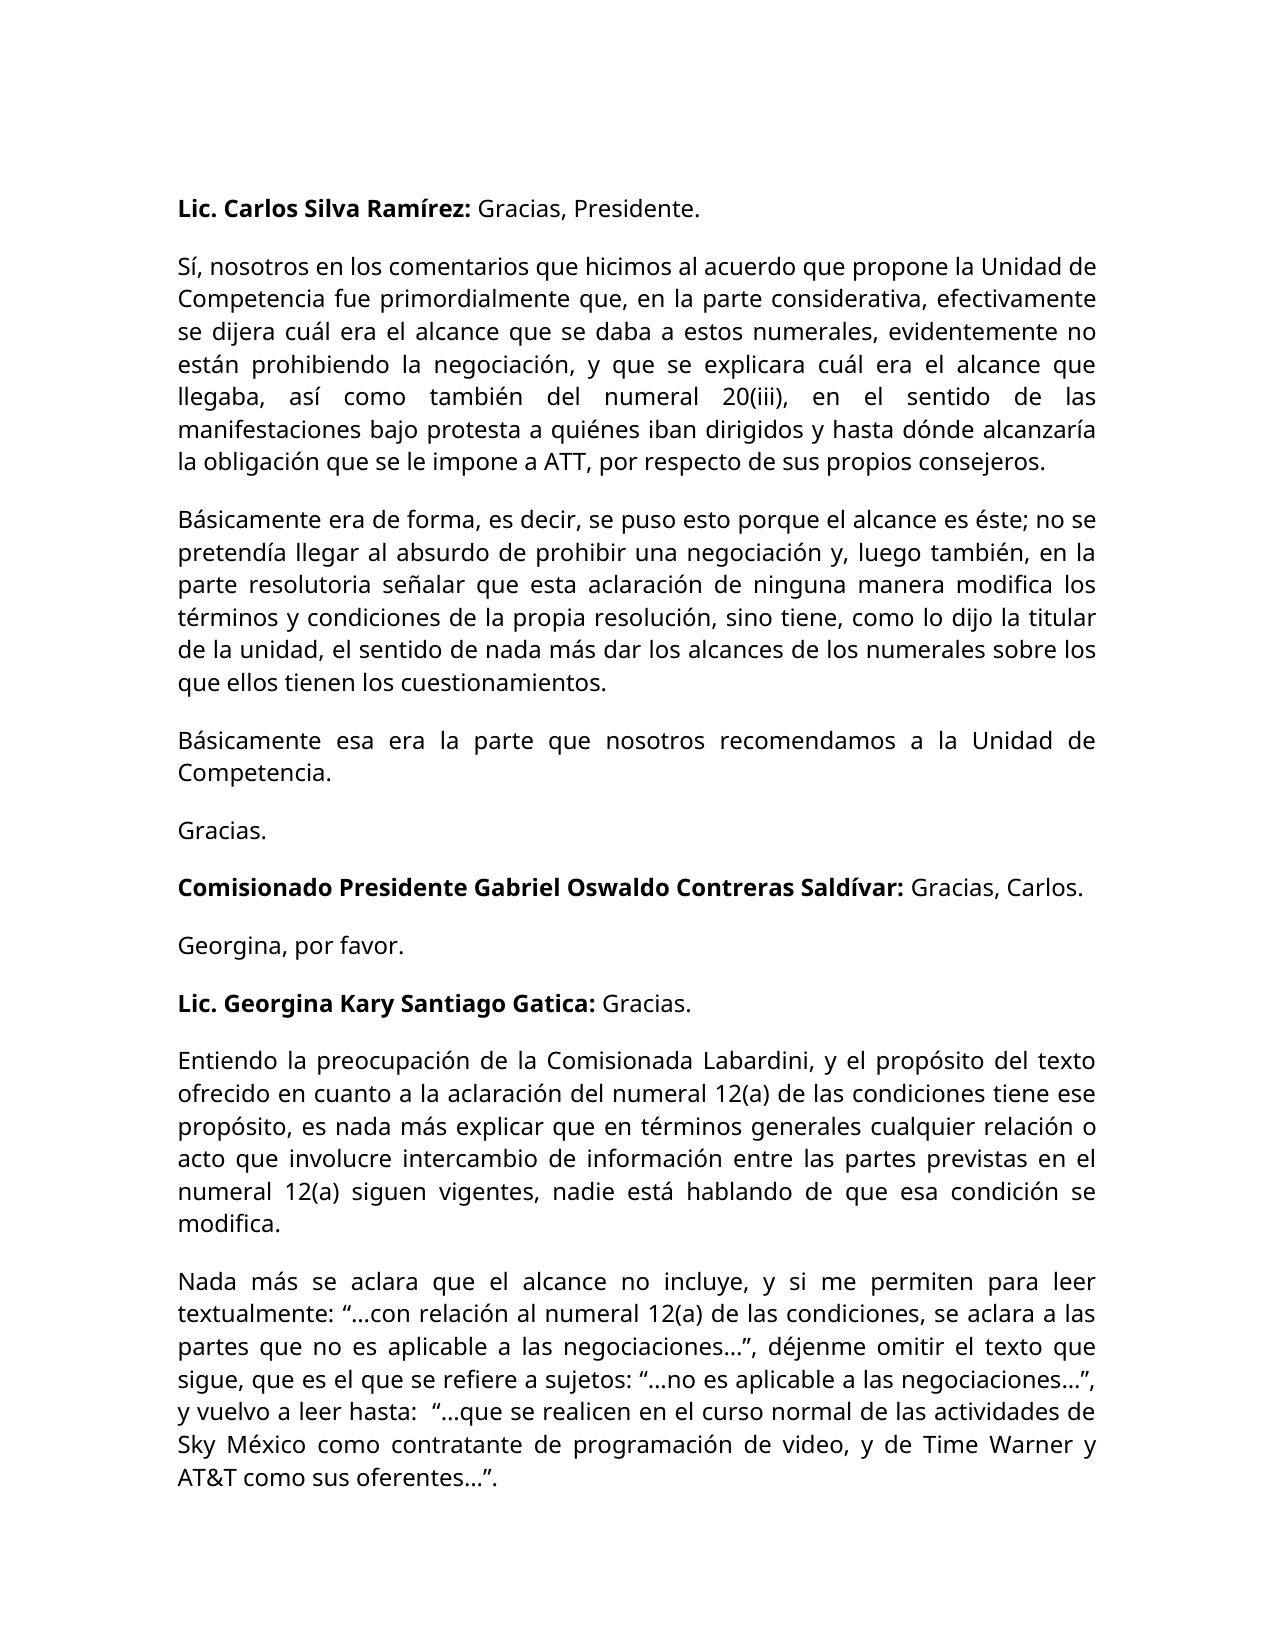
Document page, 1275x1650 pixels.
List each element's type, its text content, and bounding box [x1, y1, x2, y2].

text Entiendo la preocupación de la Comisionada Labardini, y el propósito del texto ofrecido en cuanto a la aclaración del numeral 12(a) de las condiciones tiene ese propósito, es nada más explicar que en términos generales cualquier relación o acto que involucre intercambio de información entre las partes previstas en el numeral 12(a) siguen vigentes, nadie está hablando de que esa condición se modifica. [177, 1044, 1098, 1240]
text Básicamente esa era la parte que nosotros recomendamos a la Unidad de Competencia. [177, 723, 1098, 789]
text Georgina, por favor. [177, 929, 1098, 961]
text Comisionado Presidente Gabriel Oswaldo Contreras Saldívar: Gracias, Carlos. [177, 871, 1098, 904]
text Lic. Carlos Silva Ramírez: Gracias, Presidente. [177, 192, 1098, 224]
text Nada más se aclara que el alcance no incluye, y si me permiten para leer textualmente: “…con relación al numeral 12(a) de las condiciones, se aclara a las partes que no es aplicable a las negociaciones…”, déjenme omitir el texto que sigue, que es el que se refiere a sujetos: “…no es aplicable a las negociaciones…”, y vuelvo a leer hasta: “…que se realicen en el curso normal de las actividades de Sky México como contratante de programación de video, y de Time Warner y AT&T como sus oferentes…”. [177, 1265, 1098, 1493]
text Gracias. [177, 814, 1098, 846]
text Sí, nosotros en los comentarios que hicimos al acuerdo que propone la Unidad de Competencia fue primordialmente que, en la parte considerativa, efectivamente se dijera cuál era el alcance que se daba a estos numerales, evidentemente no están prohibiendo la negociación, y que se explicara cuál era el alcance que llegaba, así como también del numeral 20(iii), en el sentido de las manifestaciones bajo protesta a quiénes iban dirigidos y hasta dónde alcanzaría la obligación que se le impone a ATT, por respecto de sus propios consejeros. [177, 249, 1098, 478]
text Básicamente era de forma, es decir, se puso esto porque el alcance es éste; no se pretendía llegar al absurdo de prohibir una negociación y, luego también, en la parte resolutoria señalar que esta aclaración de ninguna manera modifica los términos y condiciones de la propia resolución, sino tiene, como lo dijo la titular de la unidad, el sentido de nada más dar los alcances de los numerales sobre los que ellos tienen los cuestionamientos. [177, 503, 1098, 698]
text Lic. Georgina Kary Santiago Gatica: Gracias. [177, 986, 1098, 1019]
